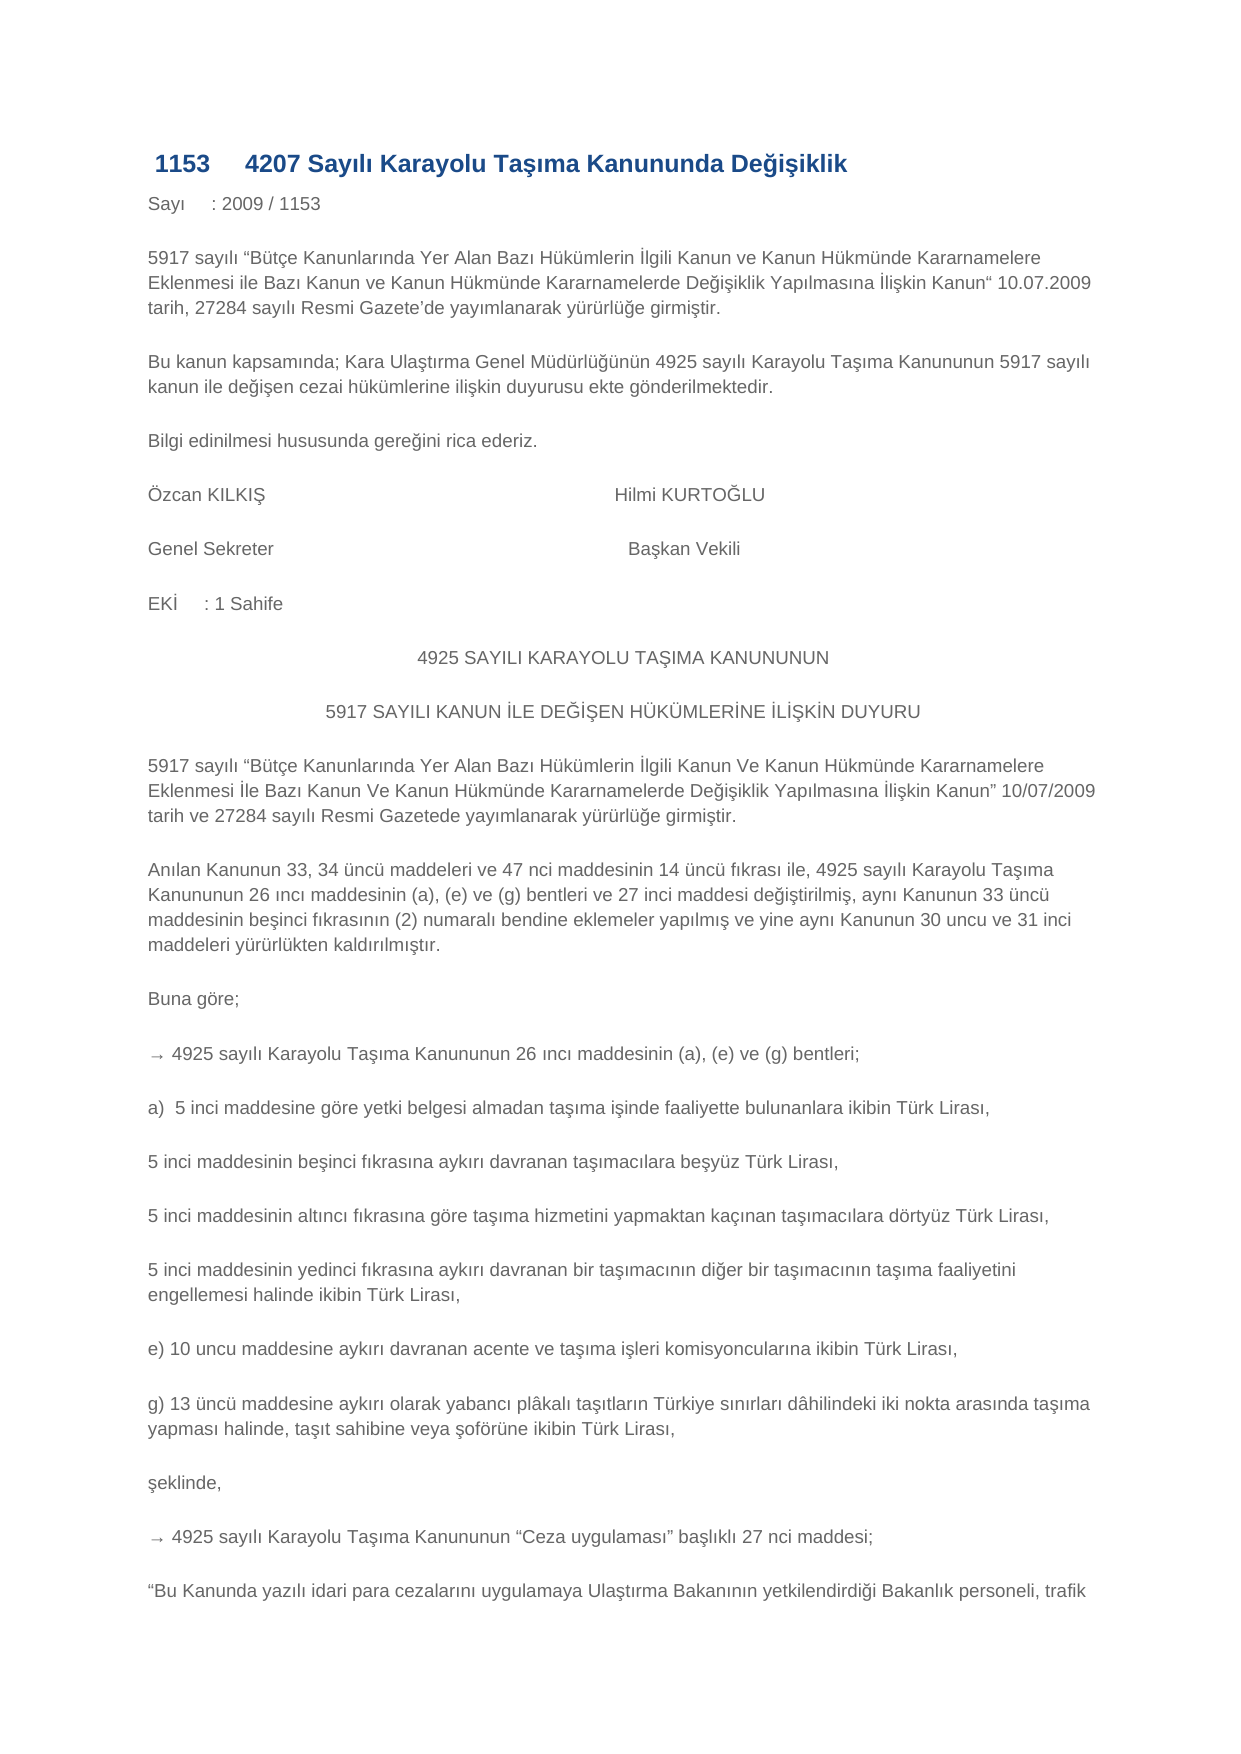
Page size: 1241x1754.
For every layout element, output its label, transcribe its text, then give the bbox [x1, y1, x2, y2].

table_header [140, 187, 1107, 1603]
table_header 1153 4207 Sayılı Karayolu Taşıma Kanununda Değişiklik [140, 148, 1240, 187]
